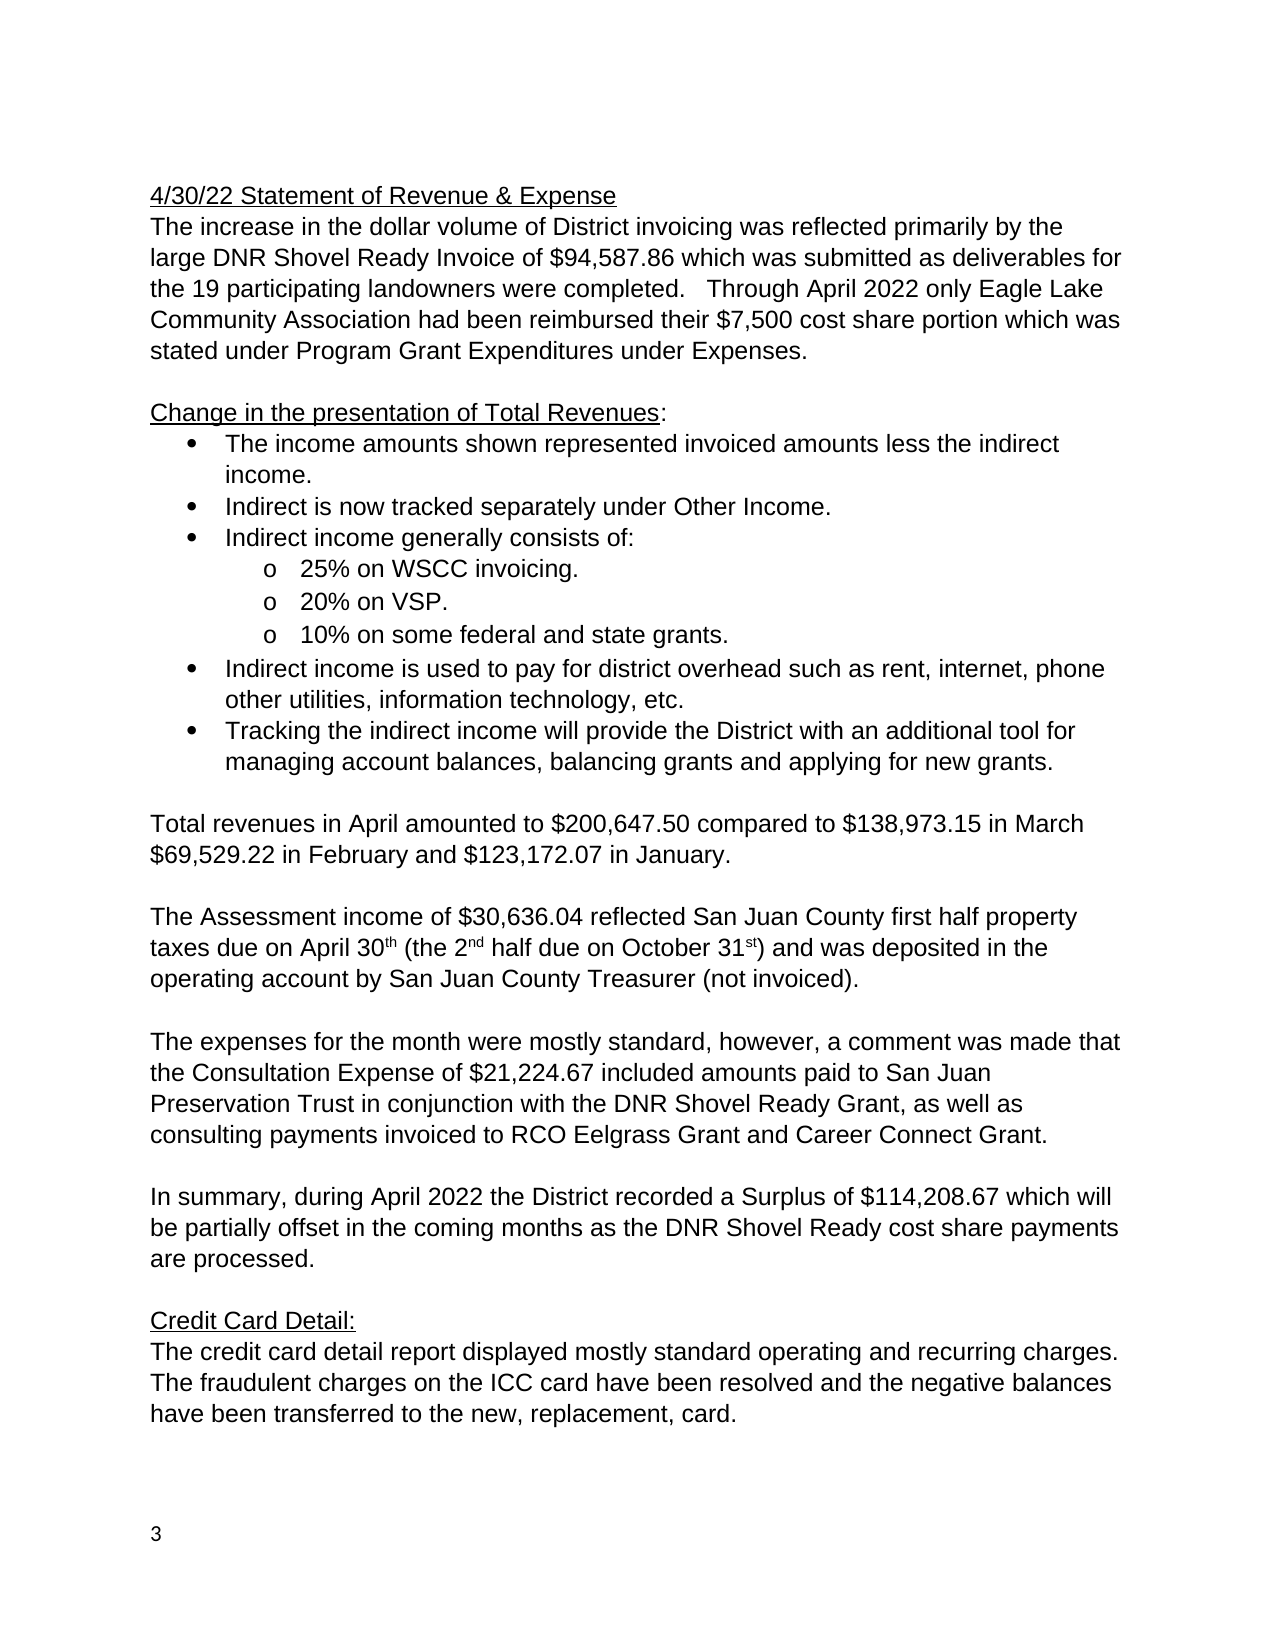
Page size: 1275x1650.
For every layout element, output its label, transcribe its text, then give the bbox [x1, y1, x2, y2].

text Change in the presentation of Total Revenues: [150, 398, 1125, 427]
text The Assessment income of $30,636.04 reflected San Juan County first half property taxes due on April 30th (the 2nd half due on October 31st) and was deposited in the operating account by San Juan County Treasurer (not invoiced). [150, 902, 1125, 993]
text In summary, during April 2022 the District recorded a Surplus of $114,208.67 which will be partially offset in the coming months as the DNR Shovel Ready cost share payments are processed. [150, 1182, 1125, 1273]
text The increase in the dollar volume of District invoicing was reflected primarily by the large DNR Shovel Ready Invoice of $94,587.86 which was submitted as deliverables for the 19 participating landowners were completed. Through April 2022 only Eagle Lake Community Association had been reimbursed their $7,500 cost share portion which was stated under Program Grant Expenditures under Expenses. [150, 212, 1125, 365]
text The credit card detail report displayed mostly standard operating and recurring charges. The fraudulent charges on the ICC card have been resolved and the negative balances have been transferred to the new, replacement, card. [150, 1337, 1125, 1428]
list Tracking the indirect income will provide the District with an additional tool for managing account balances, balancing grants and applying for new grants. [187, 716, 1125, 776]
text Total revenues in April amounted to $200,647.50 compared to $138,973.15 in March $69,529.22 in February and $123,172.07 in January. [150, 809, 1125, 869]
list Indirect income is used to pay for district overhead such as rent, internet, phone other utilities, information technology, etc. [187, 654, 1125, 714]
text 4/30/22 Statement of Revenue & Expense [150, 181, 1125, 210]
list Indirect is now tracked separately under Other Income. [187, 492, 1125, 520]
list The income amounts shown represented invoiced amounts less the indirect income. [187, 429, 1125, 489]
list 10% on some federal and state grants. [262, 621, 1125, 651]
list 25% on WSCC invoicing. [262, 554, 1125, 585]
text Credit Card Detail: [150, 1306, 1125, 1335]
text The expenses for the month were mostly standard, however, a comment was made that the Consultation Expense of $21,224.67 included amounts paid to San Juan Preservation Trust in conjunction with the DNR Shovel Ready Grant, as well as consulting payments invoiced to RCO Eelgrass Grant and Career Connect Grant. [150, 1027, 1125, 1148]
list 20% on VSP. [262, 587, 1125, 618]
list Indirect income generally consists of: [187, 523, 1125, 552]
